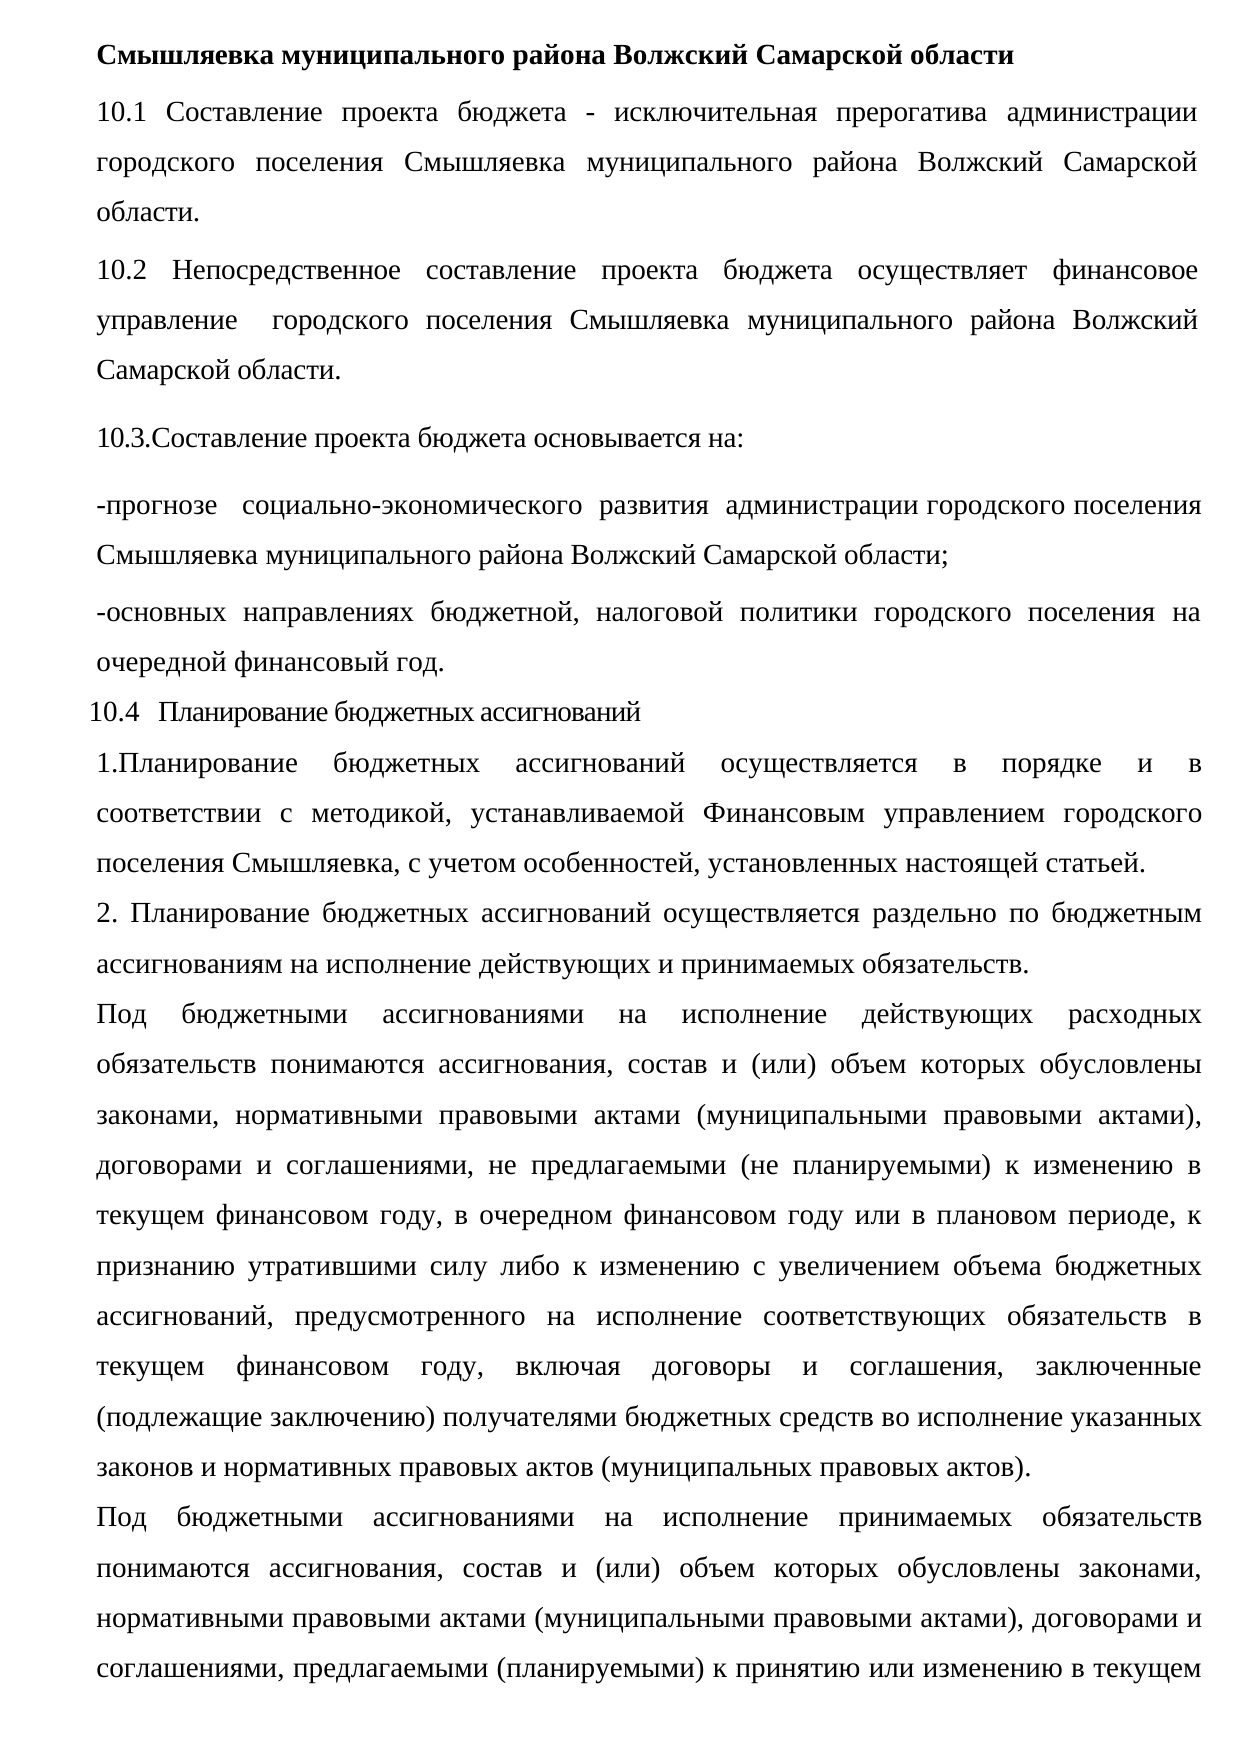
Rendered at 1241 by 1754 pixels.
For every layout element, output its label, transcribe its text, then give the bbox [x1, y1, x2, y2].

text -основных направлениях бюджетной, налоговой политики городского поселения на очередной финансовый год. [96, 594, 1201, 678]
text Под бюджетными ассигнованиями на исполнение действующих расходных обязательств понимаются ассигнования, состав и (или) объем которых обусловлены законами, нормативными правовыми актами (муниципальными правовыми актами), договорами и соглашениями, не предлагаемыми (не планируемыми) к изменению в текущем финансовом году, в очередном финансовом году или в плановом периоде, к признанию утратившими силу либо к изменению с увеличением объема бюджетных ассигнований, предусмотренного на исполнение соответствующих обязательств в текущем финансовом году, включая договоры и соглашения, заключенные (подлежащие заключению) получателями бюджетных средств во исполнение указанных законов и нормативных правовых актов (муниципальных правовых актов). [96, 996, 1203, 1483]
text 10.3.Составление проекта бюджета основывается на: [96, 420, 1203, 453]
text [96, 1499, 1203, 1684]
text -прогнозе социально-экономического развития администрации городского поселения Смышляевка муниципального района Волжский Самарской области; [96, 487, 1203, 571]
text 10.1 Составление проекта бюджета - исключительная прерогатива администрации городского поселения Смышляевка муниципального района Волжский Самарской области. [96, 94, 1197, 228]
text 10.4 Планирование бюджетных ассигнований [37, 694, 1203, 728]
text 2. Планирование бюджетных ассигнований осуществляется раздельно по бюджетным ассигнованиям на исполнение действующих и принимаемых обязательств. [96, 896, 1203, 979]
text 1.Планирование бюджетных ассигнований осуществляется в порядке и в соответствии с методикой, устанавливаемой Финансовым управлением городского поселения Смышляевка, с учетом особенностей, установленных настоящей статьей. [96, 745, 1203, 879]
text 10.2 Непосредственное составление проекта бюджета осуществляет финансовое управление городского поселения Смышляевка муниципального района Волжский Самарской области. [96, 252, 1198, 386]
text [96, 37, 1203, 71]
